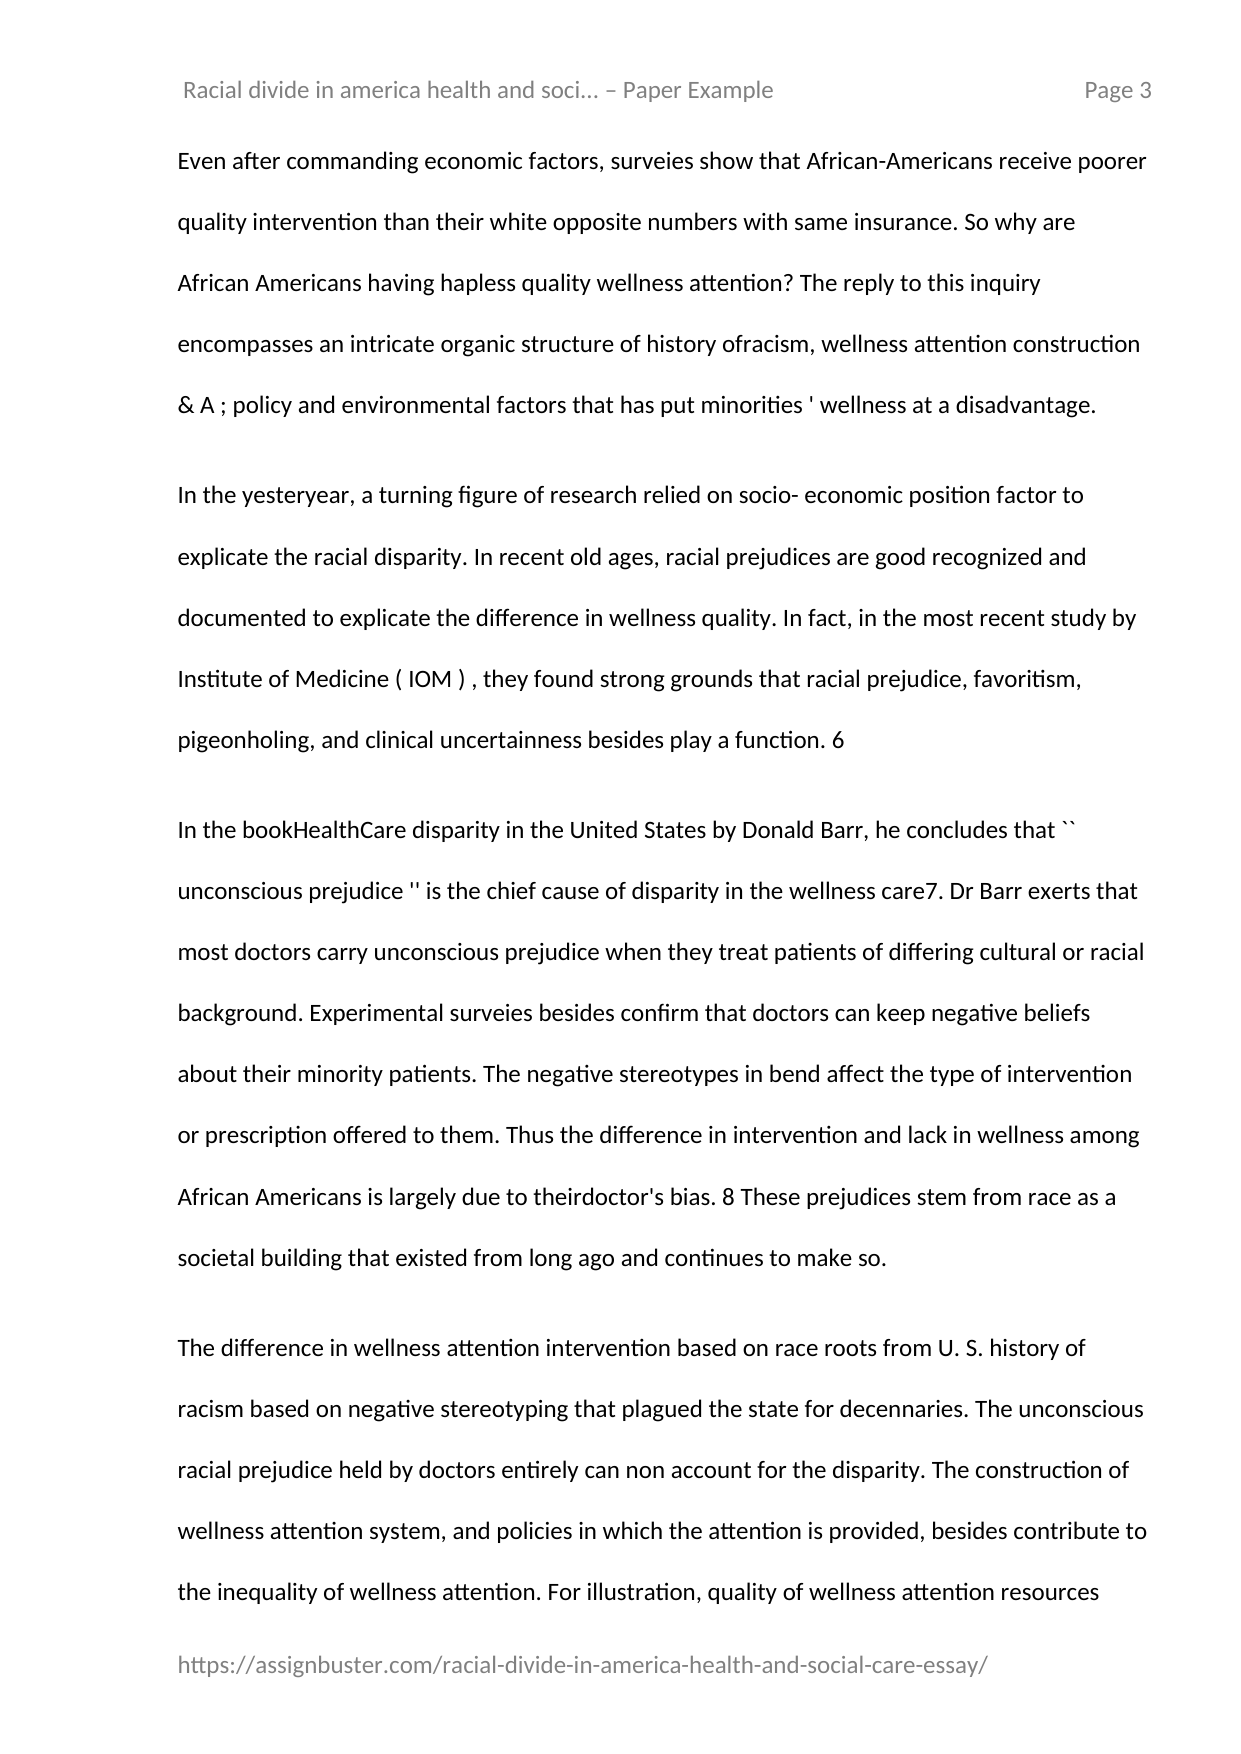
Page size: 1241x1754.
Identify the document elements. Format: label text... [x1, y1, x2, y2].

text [177, 1332, 1152, 1607]
text In the yesteryear, a turning figure of research relied on socio- economic position factor to explicate the racial disparity. In recent old ages, racial prejudices are good recognized and documented to explicate the difference in wellness quality. In fact, in the most recent study by Institute of Medicine ( IOM ) , they found strong grounds that racial prejudice, favoritism, pigeonholing, and clinical uncertainness besides play a function. 6 [177, 480, 1152, 754]
text In the bookHealthCare disparity in the United States by Donald Barr, he concludes that `` unconscious prejudice '' is the chief cause of disparity in the wellness care7. Dr Barr exerts that most doctors carry unconscious prejudice when they treat patients of differing cultural or racial background. Experimental surveies besides confirm that doctors can keep negative beliefs about their minority patients. The negative stereotypes in bend affect the type of intervention or prescription offered to them. Thus the difference in intervention and lack in wellness among African Americans is largely due to theirdoctor's bias. 8 These prejudices stem from race as a societal building that existed from long ago and continues to make so. [177, 814, 1152, 1272]
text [177, 145, 1152, 420]
